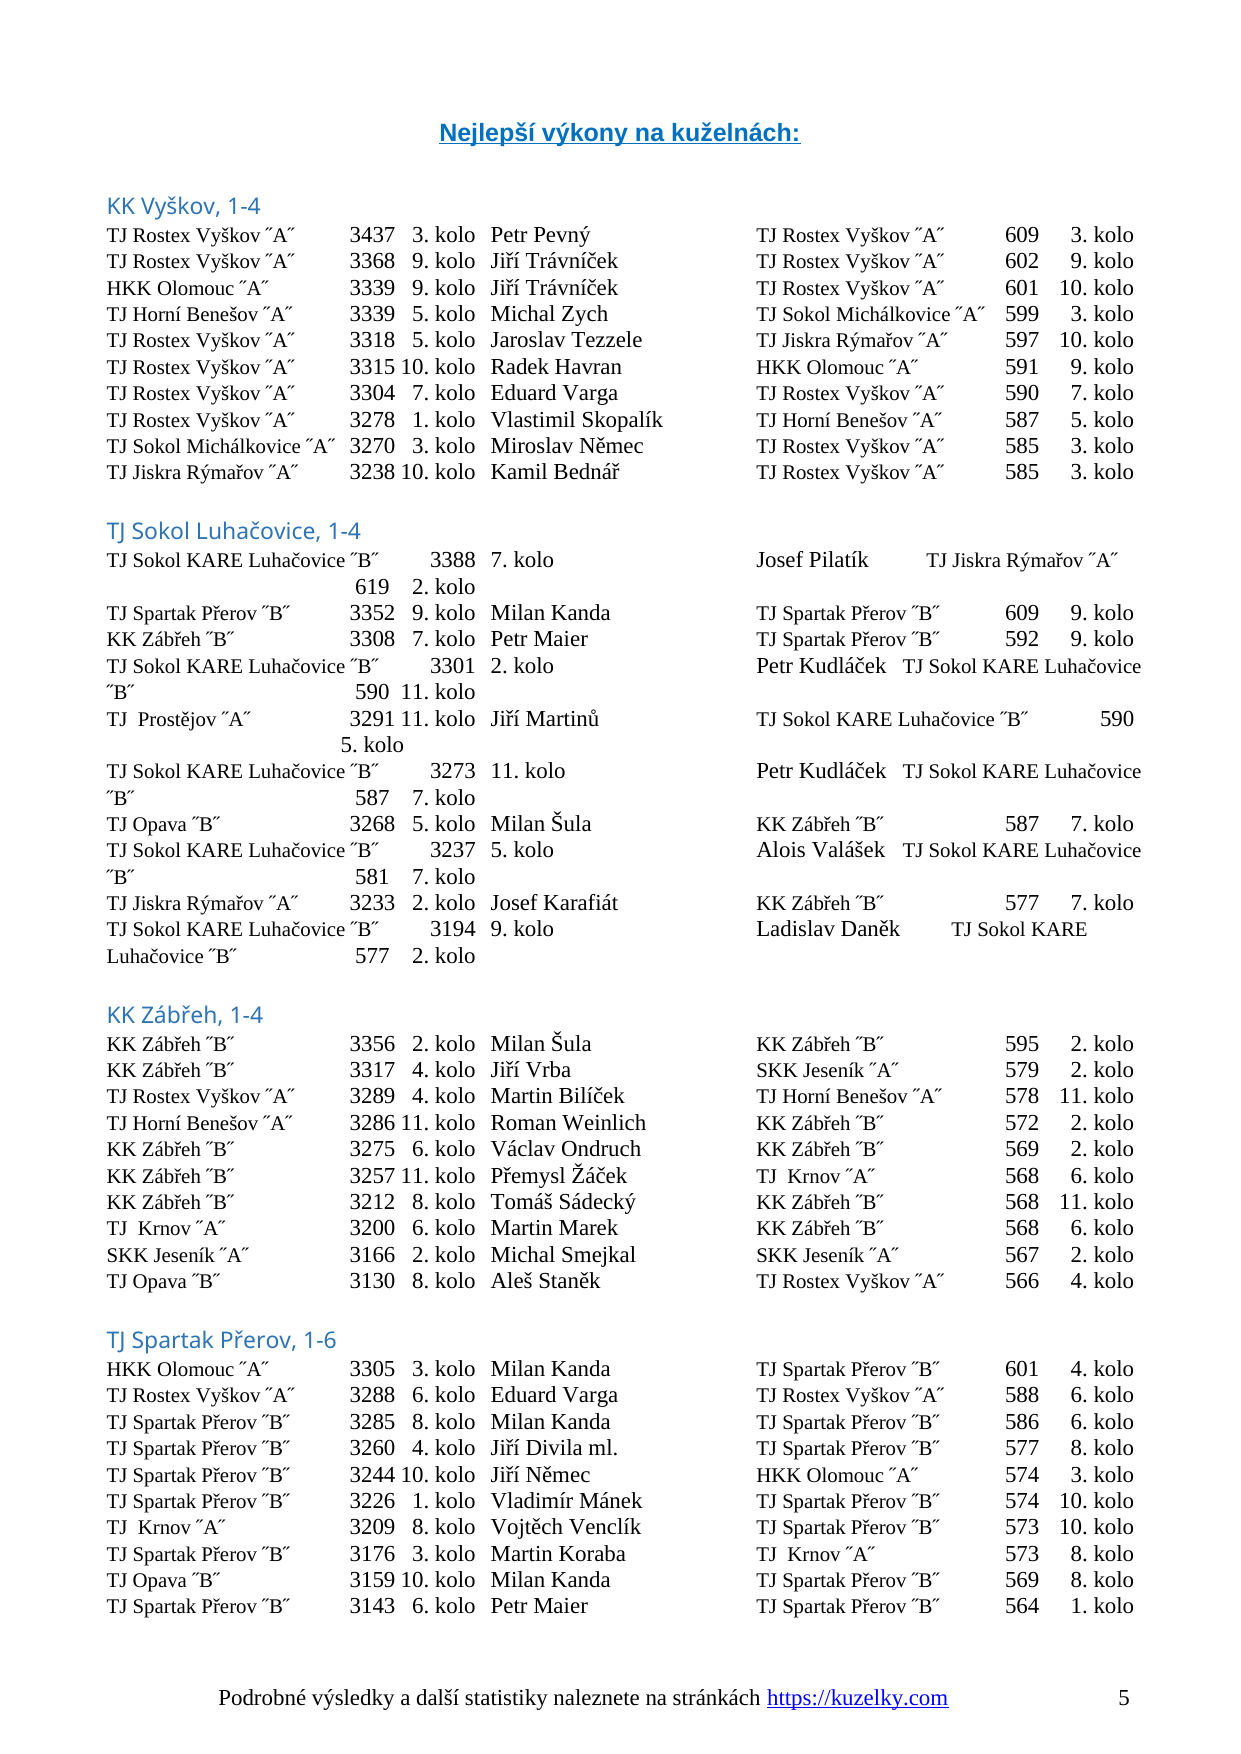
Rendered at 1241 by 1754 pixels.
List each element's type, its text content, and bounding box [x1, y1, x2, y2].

text HKK Olomouc ˝A˝ 3339 9. kolo Jiří Trávníček TJ Rostex Vyškov ˝A˝ 601 10. kolo [106, 274, 1134, 300]
text TJ Spartak Přerov ˝B˝ 3352 9. kolo Milan Kanda TJ Spartak Přerov ˝B˝ 609 9. kolo [106, 599, 1134, 626]
text TJ Rostex Vyškov ˝A˝ 3288 6. kolo Eduard Varga TJ Rostex Vyškov ˝A˝ 588 6. kolo [106, 1382, 1134, 1408]
text TJ Prostějov ˝A˝ 3291 11. kolo Jiří Martinů TJ Sokol KARE Luhačovice ˝B˝ 590 5. kolo [106, 704, 1134, 757]
text TJ Rostex Vyškov ˝A˝ 3318 5. kolo Jaroslav Tezzele TJ Jiskra Rýmařov ˝A˝ 597 10. kolo [106, 327, 1134, 353]
text TJ Horní Benešov ˝A˝ 3339 5. kolo Michal Zych TJ Sokol Michálkovice ˝A˝ 599 3. kolo [106, 300, 1134, 327]
text KK Zábřeh ˝B˝ 3308 7. kolo Petr Maier TJ Spartak Přerov ˝B˝ 592 9. kolo [106, 626, 1134, 652]
text TJ Sokol KARE Luhačovice ˝B˝ 3237 5. kolo Alois Valášek TJ Sokol KARE Luhačovice ˝B˝ 581 7. kolo [106, 836, 1134, 889]
text TJ Rostex Vyškov ˝A˝ 3304 7. kolo Eduard Varga TJ Rostex Vyškov ˝A˝ 590 7. kolo [106, 379, 1134, 406]
text TJ Krnov ˝A˝ 3200 6. kolo Martin Marek KK Zábřeh ˝B˝ 568 6. kolo [106, 1214, 1134, 1241]
text KK Zábřeh ˝B˝ 3317 4. kolo Jiří Vrba SKK Jeseník ˝A˝ 579 2. kolo [106, 1056, 1134, 1083]
text TJ Spartak Přerov ˝B˝ 3285 8. kolo Milan Kanda TJ Spartak Přerov ˝B˝ 586 6. kolo [106, 1408, 1134, 1434]
text TJ Sokol KARE Luhačovice ˝B˝ 3301 2. kolo Petr Kudláček TJ Sokol KARE Luhačovice ˝B˝ 590 11. kolo [106, 652, 1134, 704]
text TJ Sokol Michálkovice ˝A˝ 3270 3. kolo Miroslav Němec TJ Rostex Vyškov ˝A˝ 585 3. kolo [106, 432, 1134, 458]
text TJ Spartak Přerov ˝B˝ 3143 6. kolo Petr Maier TJ Spartak Přerov ˝B˝ 564 1. kolo [106, 1592, 1134, 1619]
text TJ Spartak Přerov ˝B˝ 3226 1. kolo Vladimír Mánek TJ Spartak Přerov ˝B˝ 574 10. kolo [106, 1487, 1134, 1513]
text TJ Spartak Přerov ˝B˝ 3176 3. kolo Martin Koraba TJ Krnov ˝A˝ 573 8. kolo [106, 1540, 1134, 1566]
text Nejlepší výkony na kuželnách: [94, 118, 1145, 147]
text TJ Krnov ˝A˝ 3209 8. kolo Vojtěch Venclík TJ Spartak Přerov ˝B˝ 573 10. kolo [106, 1513, 1134, 1540]
text TJ Sokol KARE Luhačovice ˝B˝ 3194 9. kolo Ladislav Daněk TJ Sokol KARE Luhačovice ˝B˝ 577 2. kolo [106, 915, 1134, 968]
text TJ Opava ˝B˝ 3159 10. kolo Milan Kanda TJ Spartak Přerov ˝B˝ 569 8. kolo [106, 1566, 1134, 1592]
text TJ Spartak Přerov ˝B˝ 3260 4. kolo Jiří Divila ml. TJ Spartak Přerov ˝B˝ 577 8. kolo [106, 1434, 1134, 1461]
subtitle TJ Sokol Luhačovice, 1-4 [106, 515, 1134, 546]
text TJ Sokol KARE Luhačovice ˝B˝ 3273 11. kolo Petr Kudláček TJ Sokol KARE Luhačovice ˝B˝ 587 7. kolo [106, 757, 1134, 810]
text TJ Rostex Vyškov ˝A˝ 3368 9. kolo Jiří Trávníček TJ Rostex Vyškov ˝A˝ 602 9. kolo [106, 247, 1134, 274]
text TJ Rostex Vyškov ˝A˝ 3278 1. kolo Vlastimil Skopalík TJ Horní Benešov ˝A˝ 587 5. kolo [106, 406, 1134, 432]
text TJ Jiskra Rýmařov ˝A˝ 3233 2. kolo Josef Karafiát KK Zábřeh ˝B˝ 577 7. kolo [106, 889, 1134, 915]
text TJ Horní Benešov ˝A˝ 3286 11. kolo Roman Weinlich KK Zábřeh ˝B˝ 572 2. kolo [106, 1109, 1134, 1135]
text TJ Rostex Vyškov ˝A˝ 3315 10. kolo Radek Havran HKK Olomouc ˝A˝ 591 9. kolo [106, 353, 1134, 379]
text TJ Opava ˝B˝ 3268 5. kolo Milan Šula KK Zábřeh ˝B˝ 587 7. kolo [106, 810, 1134, 836]
text TJ Rostex Vyškov ˝A˝ 3437 3. kolo Petr Pevný TJ Rostex Vyškov ˝A˝ 609 3. kolo [106, 221, 1134, 247]
text TJ Opava ˝B˝ 3130 8. kolo Aleš Staněk TJ Rostex Vyškov ˝A˝ 566 4. kolo [106, 1267, 1134, 1293]
text KK Zábřeh ˝B˝ 3257 11. kolo Přemysl Žáček TJ Krnov ˝A˝ 568 6. kolo [106, 1162, 1134, 1188]
text KK Zábřeh ˝B˝ 3212 8. kolo Tomáš Sádecký KK Zábřeh ˝B˝ 568 11. kolo [106, 1188, 1134, 1214]
text TJ Spartak Přerov ˝B˝ 3244 10. kolo Jiří Němec HKK Olomouc ˝A˝ 574 3. kolo [106, 1461, 1134, 1487]
text SKK Jeseník ˝A˝ 3166 2. kolo Michal Smejkal SKK Jeseník ˝A˝ 567 2. kolo [106, 1241, 1134, 1267]
text KK Zábřeh ˝B˝ 3356 2. kolo Milan Šula KK Zábřeh ˝B˝ 595 2. kolo [106, 1030, 1134, 1056]
subtitle KK Vyškov, 1-4 [106, 190, 1134, 221]
text KK Zábřeh ˝B˝ 3275 6. kolo Václav Ondruch KK Zábřeh ˝B˝ 569 2. kolo [106, 1135, 1134, 1162]
text HKK Olomouc ˝A˝ 3305 3. kolo Milan Kanda TJ Spartak Přerov ˝B˝ 601 4. kolo [106, 1355, 1134, 1382]
text TJ Sokol KARE Luhačovice ˝B˝ 3388 7. kolo Josef Pilatík TJ Jiskra Rýmařov ˝A˝ 619 2. kolo [106, 546, 1134, 599]
subtitle KK Zábřeh, 1-4 [106, 999, 1134, 1030]
text TJ Jiskra Rýmařov ˝A˝ 3238 10. kolo Kamil Bednář TJ Rostex Vyškov ˝A˝ 585 3. kolo [106, 458, 1134, 485]
subtitle TJ Spartak Přerov, 1-6 [106, 1324, 1134, 1355]
text TJ Rostex Vyškov ˝A˝ 3289 4. kolo Martin Bilíček TJ Horní Benešov ˝A˝ 578 11. kolo [106, 1083, 1134, 1109]
